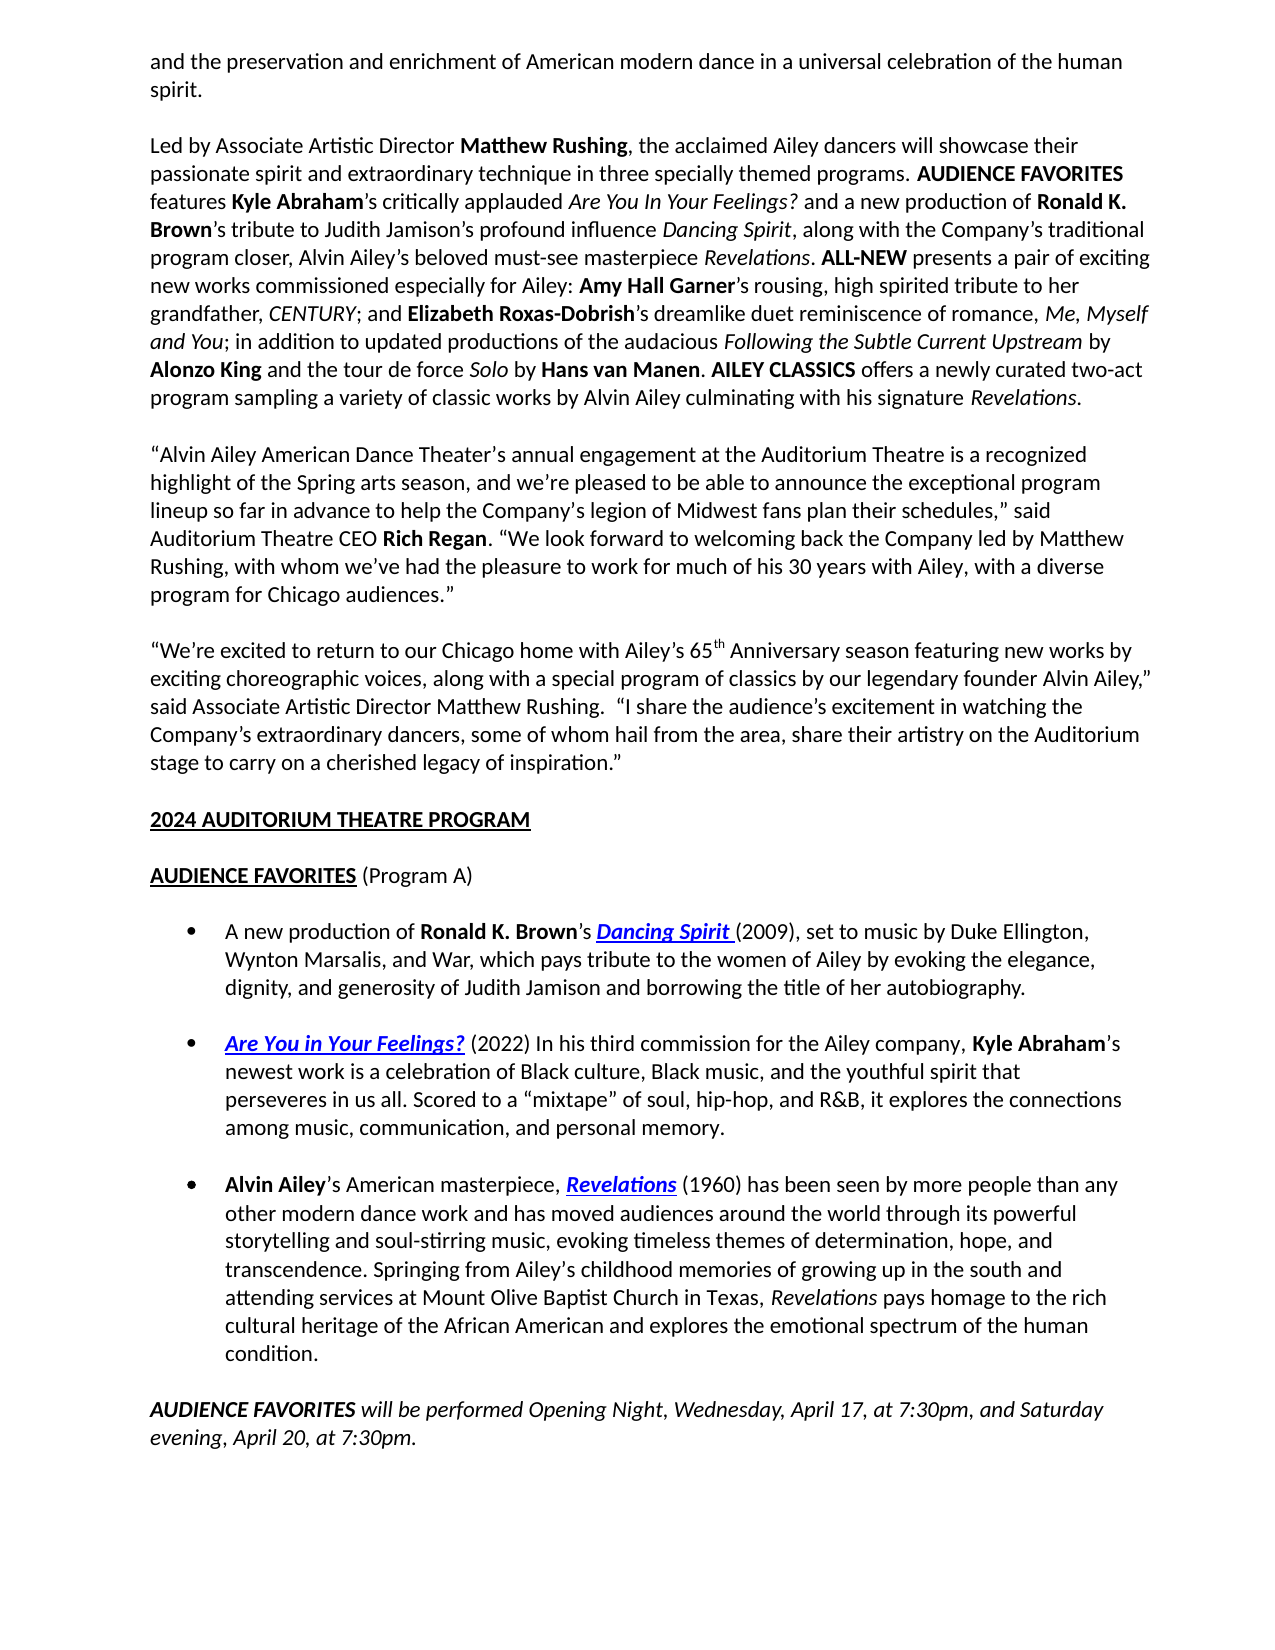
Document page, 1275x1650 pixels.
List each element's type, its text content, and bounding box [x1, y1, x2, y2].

text “Alvin Ailey American Dance Theater’s annual engagement at the Auditorium Theatre is a recognized highlight of the Spring arts season, and we’re pleased to be able to announce the exceptional program lineup so far in advance to help the Company’s legion of Midwest fans plan their schedules,” said Auditorium Theatre CEO Rich Regan. “We look forward to welcoming back the Company led by Matthew Rushing, with whom we’ve had the pleasure to work for much of his 30 years with Ailey, with a diverse program for Chicago audiences.” [150, 440, 1153, 608]
list A new production of Ronald K. Brown’s Dancing Spirit (2009), set to music by Duke Ellington, Wynton Marsalis, and War, which pays tribute to the women of Ailey by evoking the elegance, dignity, and generosity of Judith Jamison and borrowing the title of her autobiography. [187, 917, 1153, 1001]
text “We’re excited to return to our Chicago home with Ailey’s 65th Anniversary season featuring new works by exciting choreographic voices, along with a special program of classics by our legendary founder Alvin Ailey,” said Associate Artistic Director Matthew Rushing. “I share the audience’s excitement in watching the Company’s extraordinary dancers, some of whom hail from the area, share their artistry on the Auditorium stage to carry on a cherished legacy of inspiration.” [150, 636, 1153, 776]
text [150, 47, 1153, 103]
list Alvin Ailey’s American masterpiece, Revelations (1960) has been seen by more people than any other modern dance work and has moved audiences around the world through its powerful storytelling and soul-stirring music, evoking timeless themes of determination, hope, and transcendence. Springing from Ailey’s childhood memories of growing up in the south and attending services at Mount Olive Baptist Church in Texas, Revelations pays homage to the rich cultural heritage of the African American and explores the emotional spectrum of the human condition. [187, 1171, 1128, 1367]
text 2024 AUDITORIUM THEATRE PROGRAM [150, 805, 1153, 833]
text AUDIENCE FAVORITES will be performed Opening Night, Wednesday, April 17, at 7:30pm, and Saturday evening, April 20, at 7:30pm. [150, 1396, 1153, 1452]
text Led by Associate Artistic Director Matthew Rushing, the acclaimed Ailey dancers will showcase their passionate spirit and extraordinary technique in three specially themed programs. AUDIENCE FAVORITES features Kyle Abraham’s critically applauded Are You In Your Feelings? and a new production of Ronald K. Brown’s tribute to Judith Jamison’s profound influence Dancing Spirit, along with the Company’s traditional program closer, Alvin Ailey’s beloved must-see masterpiece Revelations. ALL-NEW presents a pair of exciting new works commissioned especially for Ailey: Amy Hall Garner’s rousing, high spirited tribute to her grandfather, CENTURY; and Elizabeth Roxas-Dobrish’s dreamlike duet reminiscence of romance, Me, Myself and You; in addition to updated productions of the audacious Following the Subtle Current Upstream by Alonzo King and the tour de force Solo by Hans van Manen. AILEY CLASSICS offers a newly curated two-act program sampling a variety of classic works by Alvin Ailey culminating with his signature Revelations. [150, 131, 1153, 411]
list Are You in Your Feelings? (2022) In his third commission for the Ailey company, Kyle Abraham’s newest work is a celebration of Black culture, Black music, and the youthful spirit that perseveres in us all. Scored to a “mixtape” of soul, hip-hop, and R&B, it explores the connections among music, communication, and personal memory. [187, 1029, 1128, 1141]
text AUDIENCE FAVORITES (Program A) [150, 861, 1153, 889]
